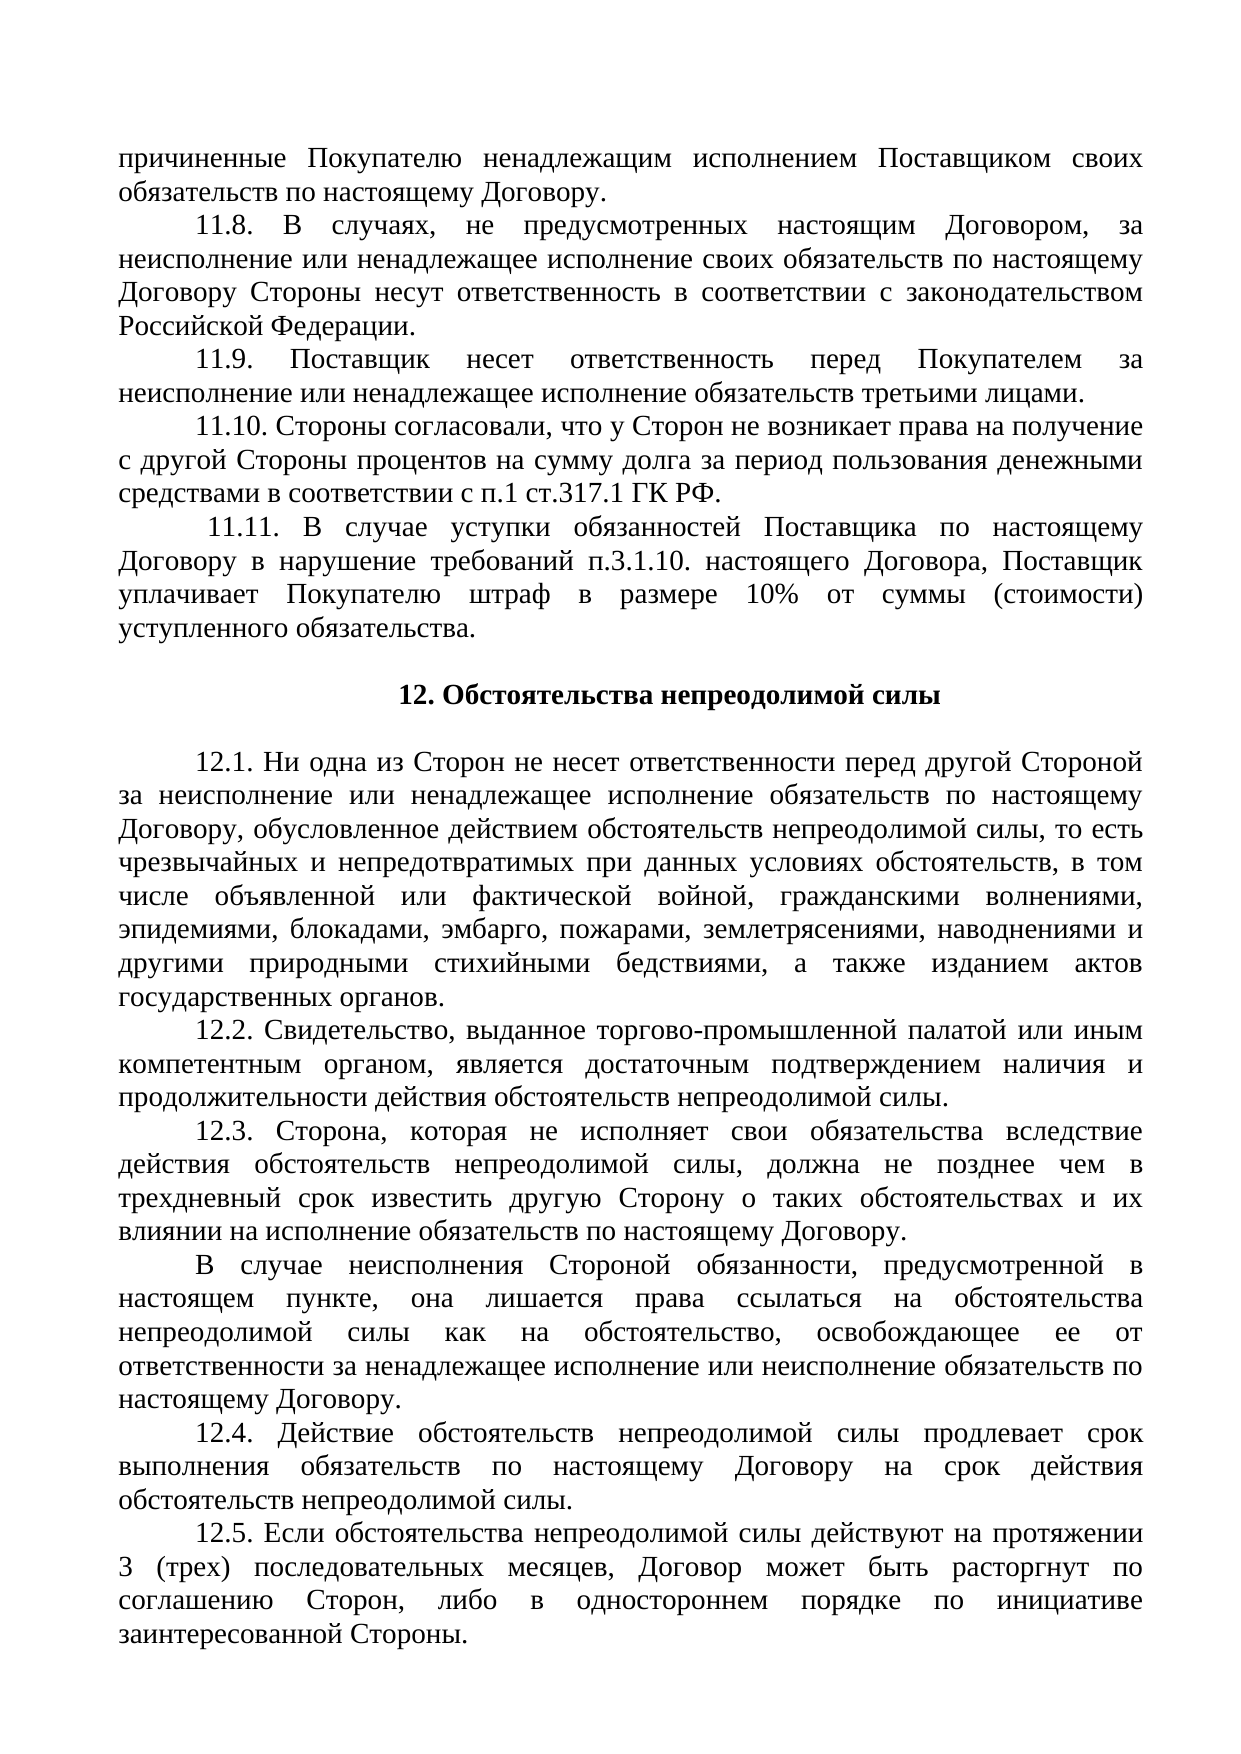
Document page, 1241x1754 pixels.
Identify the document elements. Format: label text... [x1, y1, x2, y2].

text 12.3. Сторона, которая не исполняет свои обязательства вследствие действия обстоятельств непреодолимой силы, должна не позднее чем в трехдневный срок известить другую Сторону о таких обстоятельствах и их влиянии на исполнение обязательств по настоящему Договору. [118, 1113, 1144, 1247]
text 12.2. Свидетельство, выданное торгово-промышленной палатой или иным компетентным органом, является достаточным подтверждением наличия и продолжительности действия обстоятельств непреодолимой силы. [118, 1012, 1144, 1113]
text 12.1. Ни одна из Сторон не несет ответственности перед другой Стороной за неисполнение или ненадлежащее исполнение обязательств по настоящему Договору, обусловленное действием обстоятельств непреодолимой силы, то есть чрезвычайных и непредотвратимых при данных условиях обстоятельств, в том числе объявленной или фактической войной, гражданскими волнениями, эпидемиями, блокадами, эмбарго, пожарами, землетрясениями, наводнениями и другими природными стихийными бедствиями, а также изданием актов государственных органов. [118, 744, 1144, 1012]
text 11.11. В случае уступки обязанностей Поставщика по настоящему Договору в нарушение требований п.3.1.10. настоящего Договора, Поставщик уплачивает Покупателю штраф в размере 10% от суммы (стоимости) уступленного обязательства. [118, 509, 1144, 643]
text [118, 140, 1144, 207]
text 11.8. В случаях, не предусмотренных настоящим Договором, за неисполнение или ненадлежащее исполнение своих обязательств по настоящему Договору Стороны несут ответственность в соответствии с законодательством Российской Федерации. [118, 207, 1144, 341]
text 11.10. Стороны согласовали, что у Сторон не возникает права на получение с другой Стороны процентов на сумму долга за период пользования денежными средствами в соответствии с п.1 ст.317.1 ГК РФ. [118, 408, 1144, 509]
text 12.5. Если обстоятельства непреодолимой силы действуют на протяжении 3 (трех) последовательных месяцев, Договор может быть расторгнут по соглашению Сторон, либо в одностороннем порядке по инициативе заинтересованной Стороны. [118, 1515, 1144, 1649]
text В случае неисполнения Стороной обязанности, предусмотренной в настоящем пункте, она лишается права ссылаться на обстоятельства непреодолимой силы как на обстоятельство, освобождающее ее от ответственности за ненадлежащее исполнение или неисполнение обязательств по настоящему Договору. [118, 1247, 1144, 1415]
text 12. Обстоятельства непреодолимой силы [118, 677, 1144, 710]
text 12.4. Действие обстоятельств непреодолимой силы продлевает срок выполнения обязательств по настоящему Договору на срок действия обстоятельств непреодолимой силы. [118, 1415, 1144, 1515]
text 11.9. Поставщик несет ответственность перед Покупателем за неисполнение или ненадлежащее исполнение обязательств третьими лицами. [118, 341, 1144, 408]
